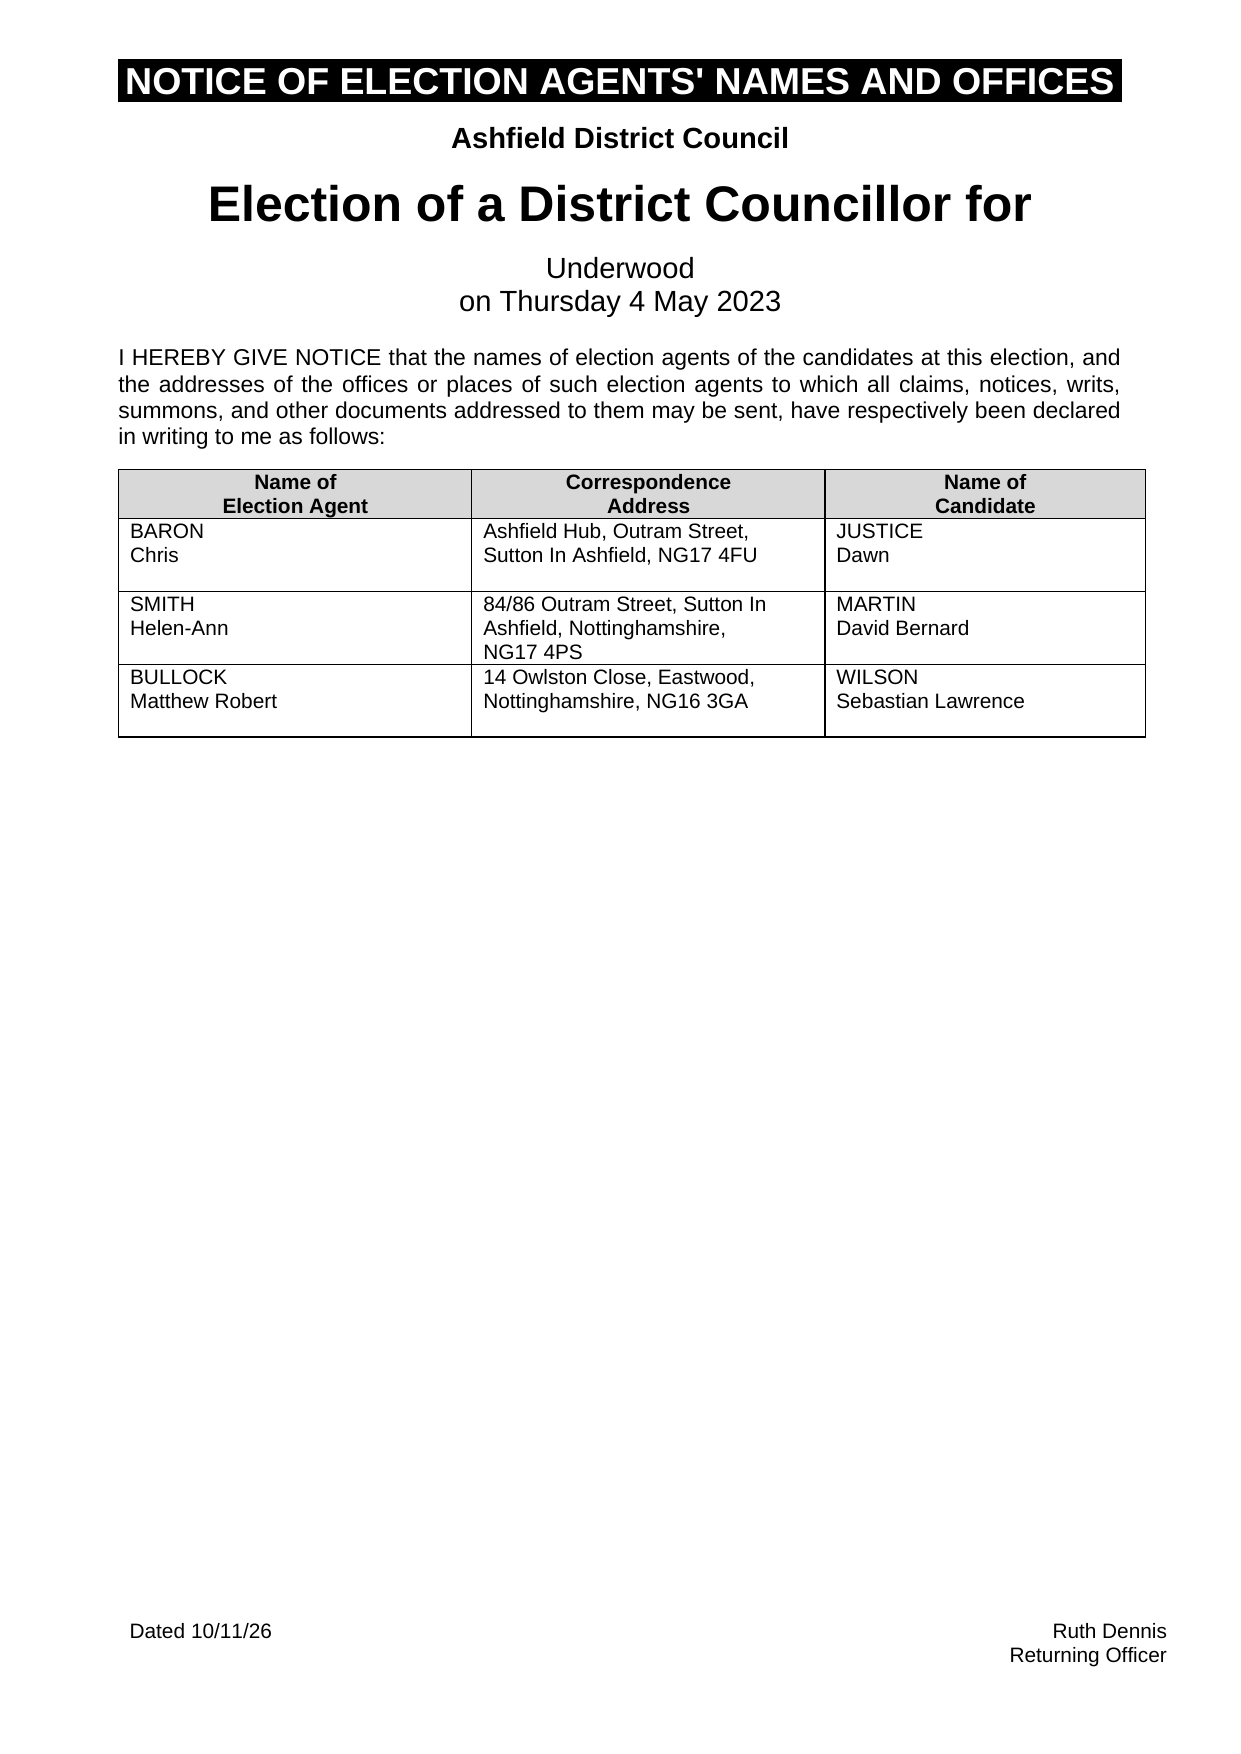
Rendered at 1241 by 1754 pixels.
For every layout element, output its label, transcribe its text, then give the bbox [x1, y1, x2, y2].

table_cell Ashfield Hub, Outram Street, Sutton In Ashfield, NG17 4FU [472, 519, 824, 591]
text Ashfield District Council [118, 121, 1122, 155]
table_cell BULLOCK Matthew Robert [119, 665, 471, 736]
text Underwood [118, 251, 1122, 284]
table_cell BARON Chris [119, 519, 471, 591]
text NOTICE OF ELECTION AGENTS' NAMES AND OFFICES [118, 59, 1122, 102]
table_cell 14 Owlston Close, Eastwood, Nottinghamshire, NG16 3GA [472, 665, 824, 736]
table_header Correspondence Address [472, 470, 824, 518]
table_cell WILSON Sebastian Lawrence [826, 665, 1145, 736]
table_cell SMITH Helen-Ann [119, 592, 471, 663]
text I HEREBY GIVE NOTICE that the names of election agents of the candidates at this election, and the addresses of the offices or places of such election agents to which all claims, notices, writs, summons, and other documents addressed to them may be sent, have respectively been declared in writing to me as follows: [118, 344, 1122, 449]
table_cell MARTIN David Bernard [826, 592, 1145, 663]
table_header Name of Candidate [826, 470, 1145, 518]
table_cell JUSTICE Dawn [826, 519, 1145, 591]
text on Thursday 4 May 2023 [118, 284, 1122, 318]
text Election of a District Councillor for [118, 174, 1122, 232]
table_header Name of Election Agent [119, 470, 471, 518]
table_cell 84/86 Outram Street, Sutton In Ashfield, Nottinghamshire, NG17 4PS [472, 592, 824, 663]
